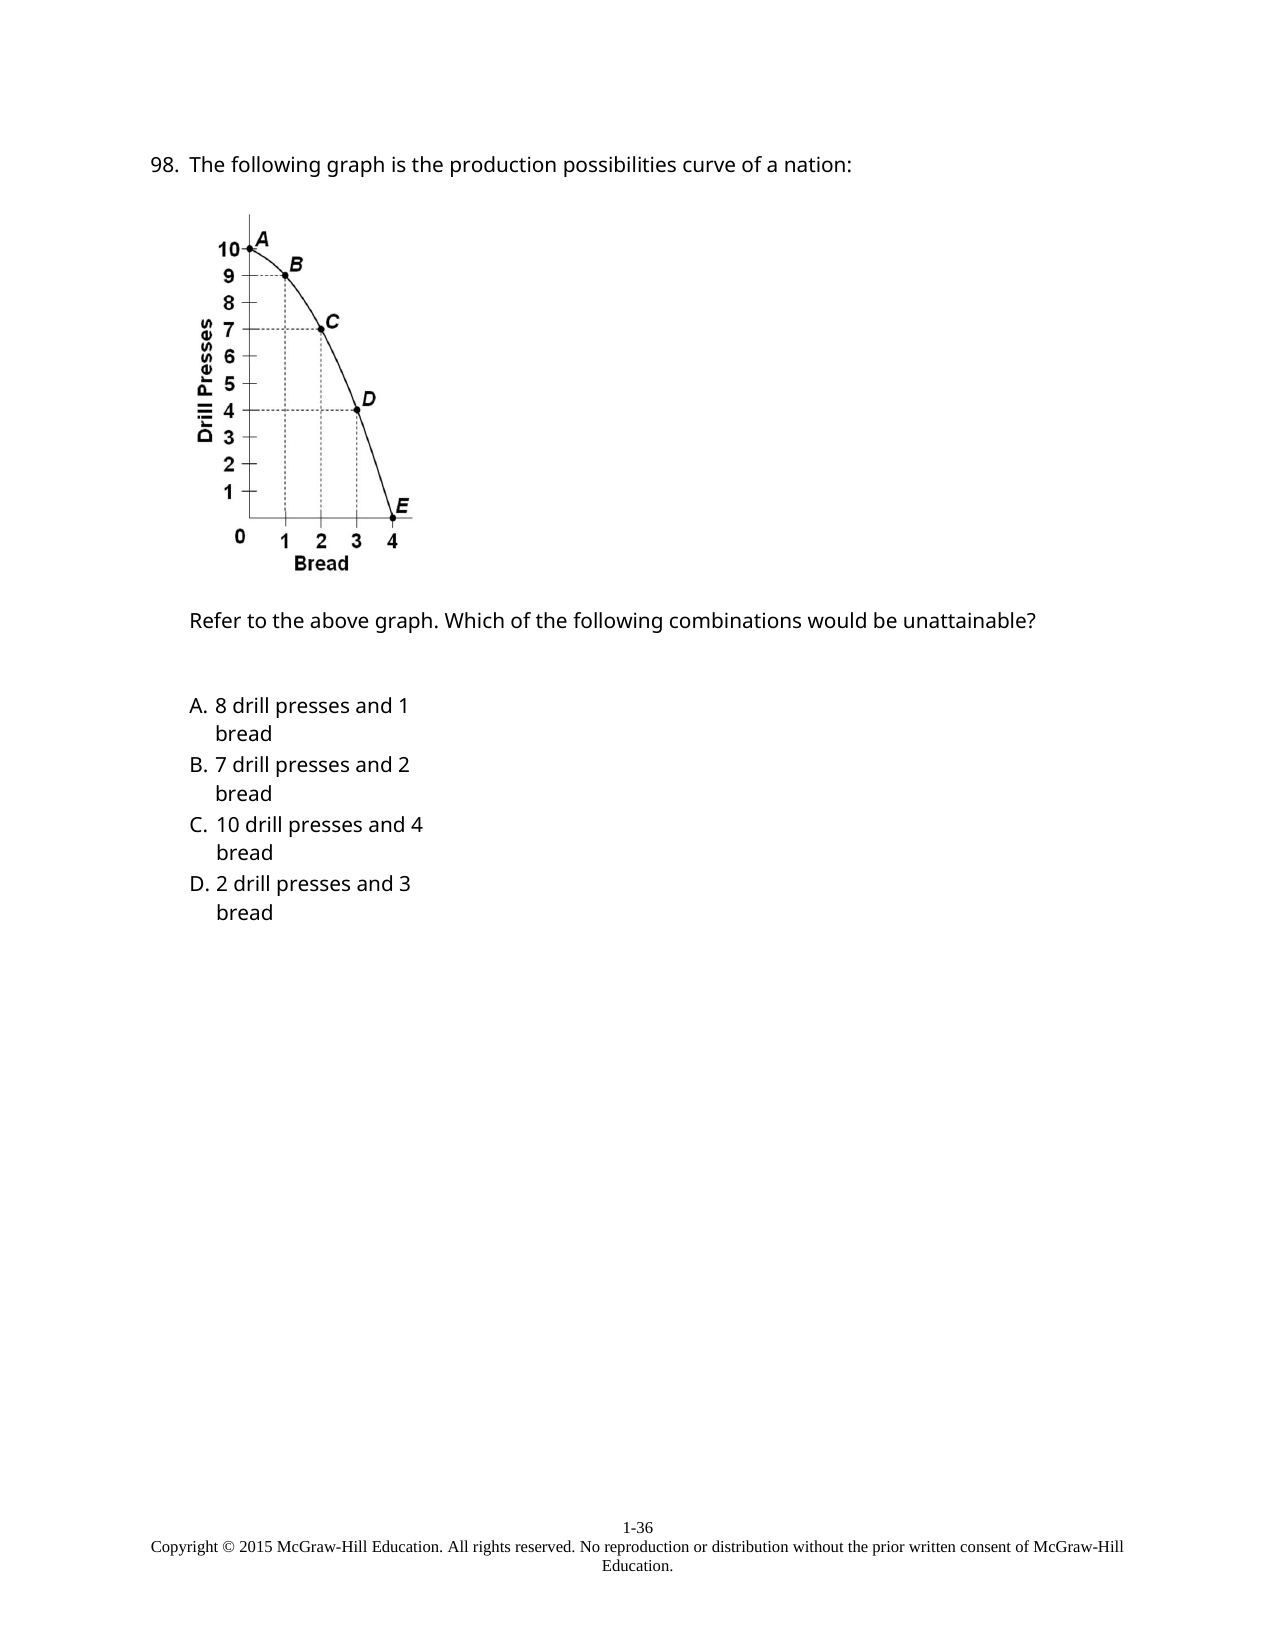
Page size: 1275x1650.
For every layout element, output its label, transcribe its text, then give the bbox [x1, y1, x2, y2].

table_header 98. [150, 150, 189, 926]
picture [194, 202, 419, 576]
table_header The following graph is the production possibilities curve of a nation: Refer to the above graph. Which of the following combinations would be unattainable? [189, 150, 1125, 926]
